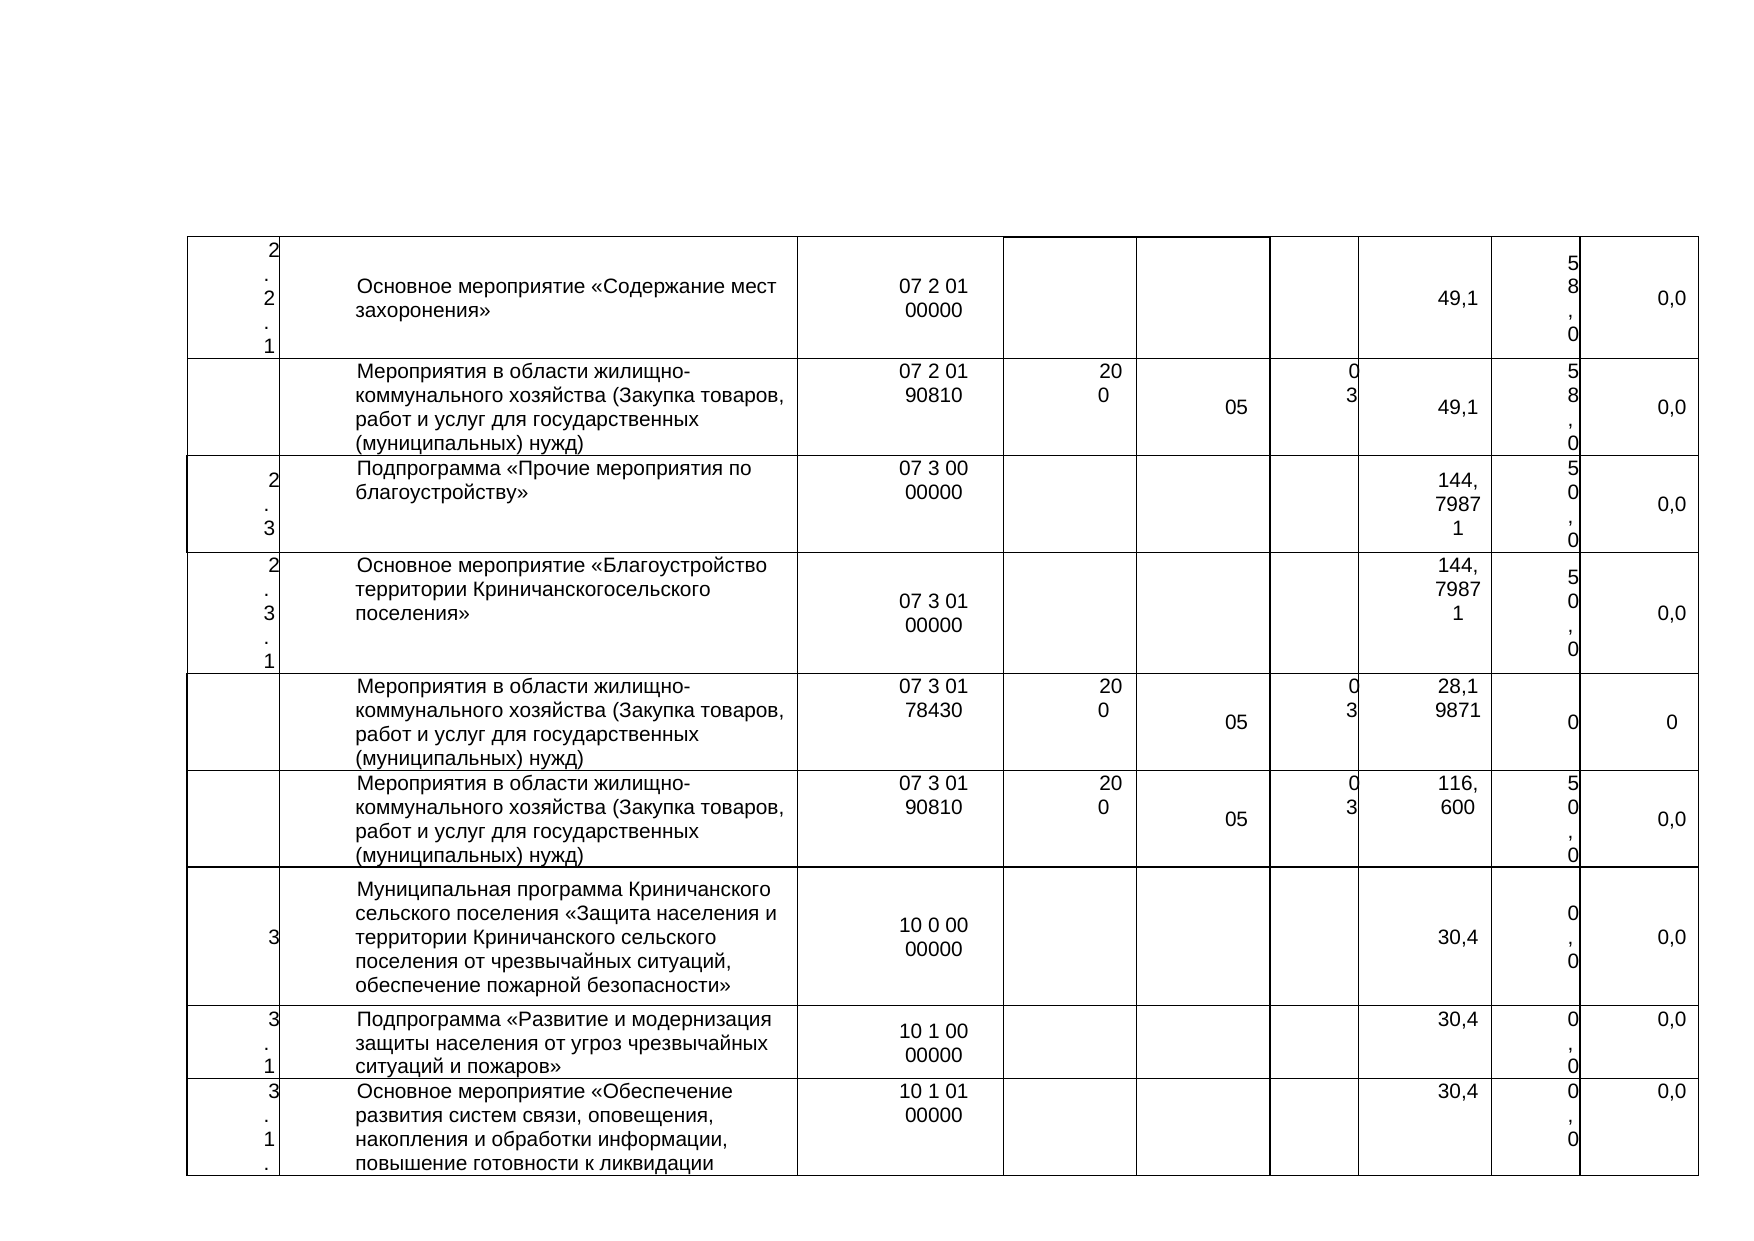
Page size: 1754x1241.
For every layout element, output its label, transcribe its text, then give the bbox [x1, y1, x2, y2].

table_cell 30,4 [1359, 1006, 1491, 1078]
table_cell 07 2 01 00000 [798, 237, 1003, 358]
table_cell 3 [188, 868, 279, 1005]
table_cell 0,0 [1581, 1079, 1698, 1175]
table_cell 07 3 00 00000 [798, 456, 1003, 552]
table_cell [1271, 553, 1358, 673]
table_cell Подпрограмма «Развитие и модернизация защиты населения от угроз чрезвычайных ситуаций и пожаров» [280, 1006, 797, 1078]
table_cell [1004, 1079, 1136, 1175]
table_cell 0,0 [1581, 868, 1698, 1005]
table_cell [1137, 1006, 1269, 1078]
table_cell [1004, 553, 1136, 673]
table_cell 05 [1137, 359, 1269, 455]
table_cell 07 2 01 90810 [798, 359, 1003, 455]
table_cell 0,0 [1492, 868, 1579, 1005]
table_cell 0,0 [1581, 771, 1698, 866]
table_cell 0,0 [1581, 456, 1698, 552]
table_cell 2.3 [188, 456, 279, 552]
table_cell [1004, 868, 1136, 1005]
table_cell 03 [1271, 771, 1358, 866]
table_cell 2.2.1 [188, 237, 279, 358]
table_cell [188, 359, 279, 455]
table_cell 50,0 [1492, 456, 1579, 552]
table_cell 200 [1004, 359, 1136, 455]
table_cell 58,0 [1492, 237, 1579, 358]
table_cell 10 1 00 00000 [798, 1006, 1003, 1078]
table_cell 0,0 [1581, 359, 1698, 455]
table_cell [1004, 238, 1136, 358]
table_cell [1004, 456, 1136, 552]
table_cell 0,0 [1581, 237, 1698, 358]
table_cell 03 [1271, 359, 1358, 455]
table_cell [188, 771, 279, 866]
table_cell 07 3 01 90810 [798, 771, 1003, 866]
table_cell 50,0 [1492, 771, 1579, 866]
table_cell [1137, 868, 1269, 1005]
table_cell 50,0 [1492, 553, 1579, 673]
table_cell [1271, 456, 1358, 552]
table_cell [1271, 1006, 1358, 1078]
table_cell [280, 1079, 797, 1175]
table_cell [1271, 237, 1358, 358]
table_cell Подпрограмма «Прочие мероприятия по благоустройству» [280, 456, 797, 552]
table_cell 10 1 01 00000 [798, 1079, 1003, 1175]
table_cell 0,0 [1492, 1006, 1579, 1078]
table_cell [1137, 1079, 1269, 1175]
table_cell 10 0 00 00000 [798, 868, 1003, 1005]
table_cell 116,600 [1359, 771, 1491, 866]
table_cell [188, 674, 279, 769]
table_cell 49,1 [1359, 237, 1491, 358]
table_cell Муниципальная программа Криничанского сельского поселения «Защита населения и территории Криничанского сельского поселения от чрезвычайных ситуаций, обеспечение пожарной безопасности» [280, 868, 797, 1005]
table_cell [280, 359, 797, 455]
table_cell [1271, 868, 1358, 1005]
table_cell [1004, 1006, 1136, 1078]
table_cell 30,4 [1359, 1079, 1491, 1175]
table_cell 0,0 [1581, 553, 1698, 673]
table_cell 03 [1271, 674, 1358, 769]
table_cell 144,79871 [1359, 456, 1491, 552]
table_cell 0,0 [1492, 1079, 1579, 1175]
table_cell 200 [1004, 771, 1136, 866]
table_cell 07 3 01 78430 [798, 674, 1003, 769]
table_cell 3.1 [188, 1006, 279, 1078]
table_cell 0 [1492, 674, 1579, 769]
table_cell 3.1.1 [188, 1079, 279, 1175]
table_cell 30,4 [1359, 868, 1491, 1005]
table_cell 58,0 [1492, 359, 1579, 455]
table_cell Основное мероприятие «Содержание мест захоронения» [280, 237, 797, 358]
table_cell 05 [1137, 674, 1269, 769]
table_cell 07 3 01 00000 [798, 553, 1003, 673]
table_cell 2.3.1 [188, 553, 279, 673]
table_cell [1137, 553, 1269, 673]
table_cell Мероприятия в области жилищно-коммунального хозяйства (Закупка товаров, работ и услуг для государственных (муниципальных) нужд) [280, 674, 797, 769]
table_cell Основное мероприятие «Благоустройство территории Криничанскогосельского поселения» [280, 553, 797, 673]
table_cell [1137, 238, 1269, 358]
table_cell Мероприятия в области жилищно-коммунального хозяйства (Закупка товаров, работ и услуг для государственных (муниципальных) нужд) [280, 771, 797, 866]
table_cell 144,79871 [1359, 553, 1491, 673]
table_cell [1271, 1079, 1358, 1175]
table_cell 28,19871 [1359, 674, 1491, 769]
table_cell 05 [1137, 771, 1269, 866]
table_cell 0,0 [1581, 1006, 1698, 1078]
table_cell [1137, 456, 1269, 552]
table_cell 49,1 [1359, 359, 1491, 455]
table_cell 200 [1004, 674, 1136, 769]
table_cell 0 [1581, 674, 1698, 769]
